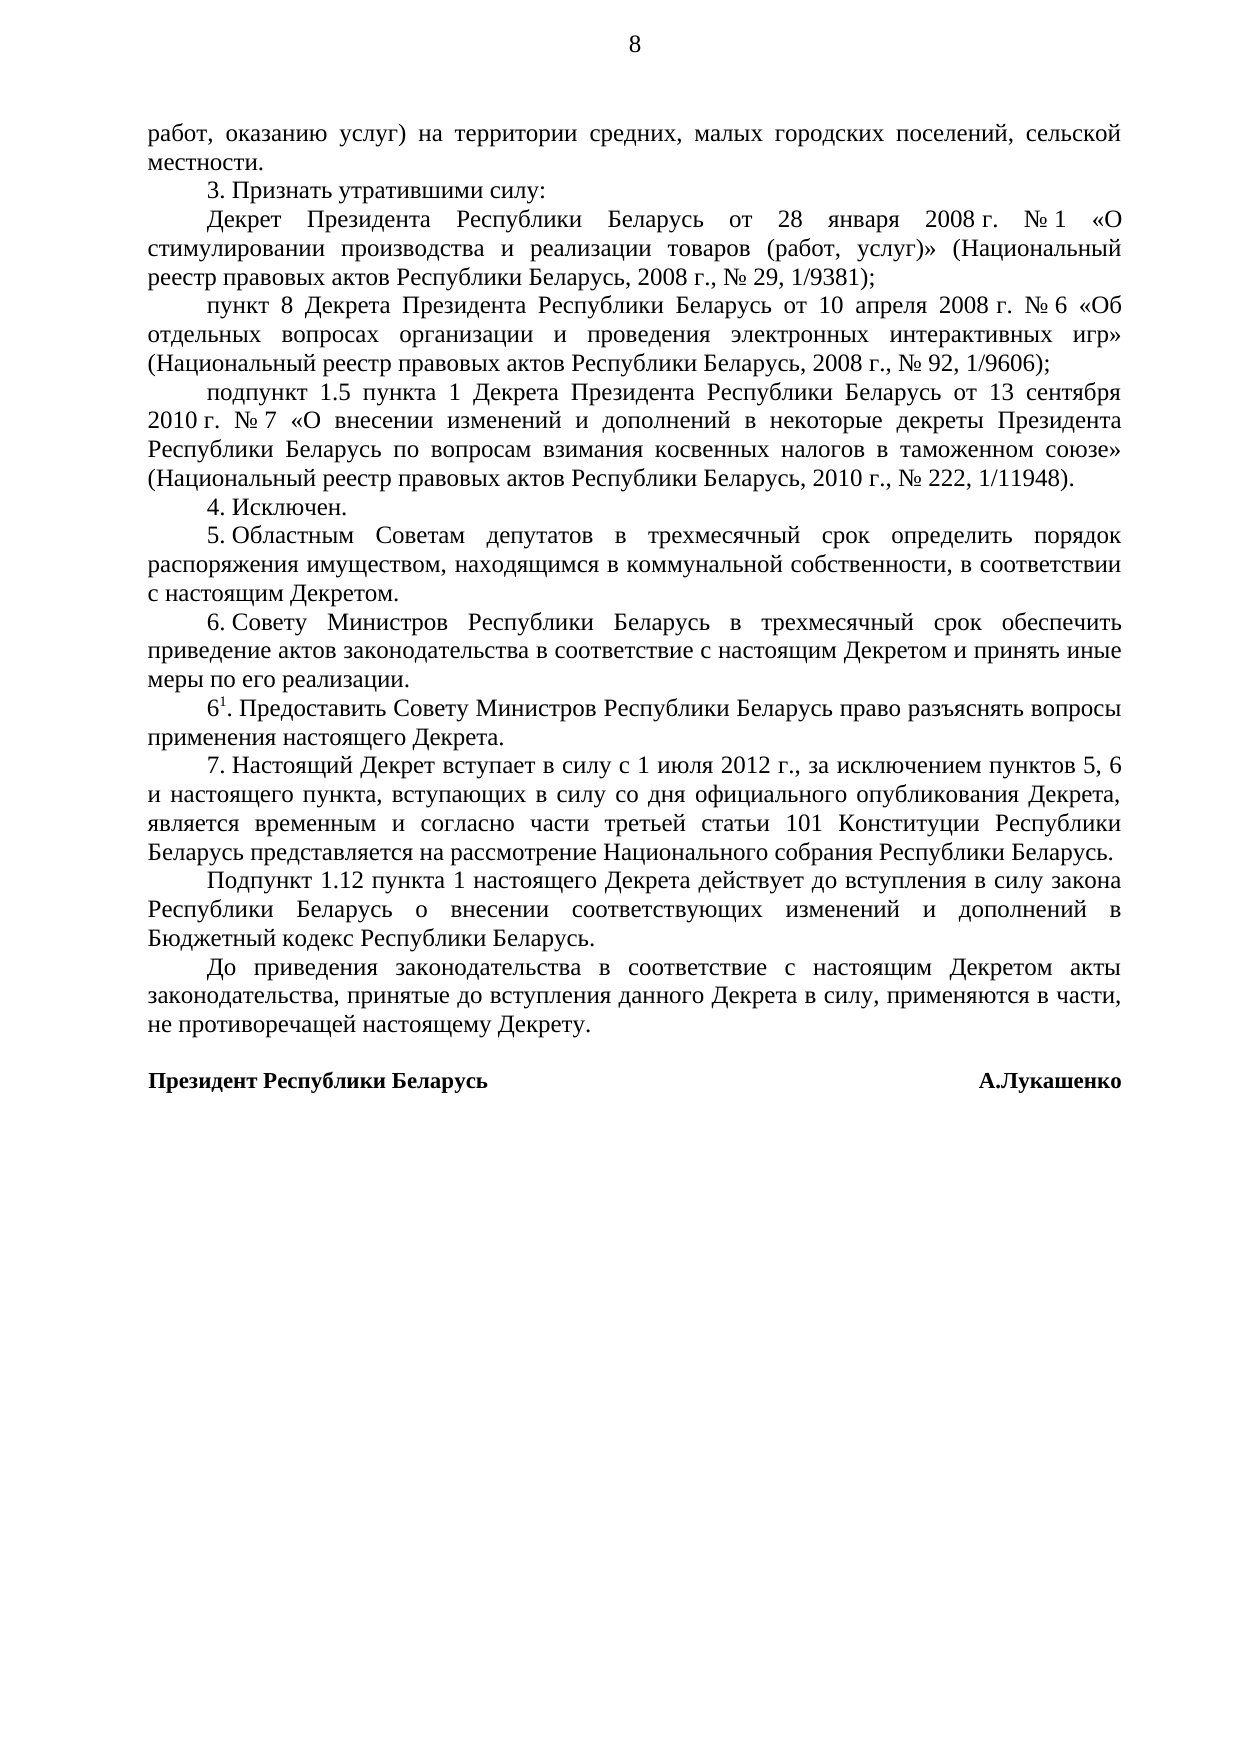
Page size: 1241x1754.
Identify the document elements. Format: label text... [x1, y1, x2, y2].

table_header Президент Республики Беларусь [148, 1067, 635, 1093]
text 6. Совету Министров Республики Беларусь в трехмесячный срок обеспечить приведение актов законодательства в соответствие с настоящим Декретом и принять иные меры по его реализации. [147, 607, 1122, 693]
text подпункт 1.5 пункта 1 Декрета Президента Республики Беларусь от 13 сентября 2010 г. № 7 «О внесении изменений и дополнений в некоторые декреты Президента Республики Беларусь по вопросам взимания косвенных налогов в таможенном союзе» (Национальный реестр правовых актов Республики Беларусь, 2010 г., № 222, 1/11948). [147, 377, 1122, 492]
text До приведения законодательства в соответствие с настоящим Декретом акты законодательства, принятые до вступления данного Декрета в силу, применяются в части, не противоречащей настоящему Декрету. [147, 952, 1122, 1038]
text 3. Признать утратившими силу: [147, 176, 1122, 204]
text 4. Исключен. [147, 492, 1122, 521]
text Декрет Президента Республики Беларусь от 28 января 2008 г. № 1 «О стимулировании производства и реализации товаров (работ, услуг)» (Национальный реестр правовых актов Республики Беларусь, 2008 г., № 29, 1/9381); [147, 204, 1122, 291]
table_header А.Лукашенко [635, 1067, 1122, 1093]
text 61. Предоставить Совету Министров Республики Беларусь право разъяснять вопросы применения настоящего Декрета. [147, 693, 1122, 751]
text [147, 118, 1122, 176]
text Подпункт 1.12 пункта 1 настоящего Декрета действует до вступления в силу закона Республики Беларусь о внесении соответствующих изменений и дополнений в Бюджетный кодекс Республики Беларусь. [147, 866, 1122, 952]
text 7. Настоящий Декрет вступает в силу с 1 июля 2012 г., за исключением пунктов 5, 6 и настоящего пункта, вступающих в силу со дня официального опубликования Декрета, является временным и согласно части третьей статьи 101 Конституции Республики Беларусь представляется на рассмотрение Национального собрания Республики Беларусь. [147, 751, 1122, 866]
text пункт 8 Декрета Президента Республики Беларусь от 10 апреля 2008 г. № 6 «Об отдельных вопросах организации и проведения электронных интерактивных игр» (Национальный реестр правовых актов Республики Беларусь, 2008 г., № 92, 1/9606); [147, 291, 1122, 377]
text 5. Областным Советам депутатов в трехмесячный срок определить порядок распоряжения имуществом, находящимся в коммунальной собственности, в соответствии с настоящим Декретом. [147, 521, 1122, 607]
